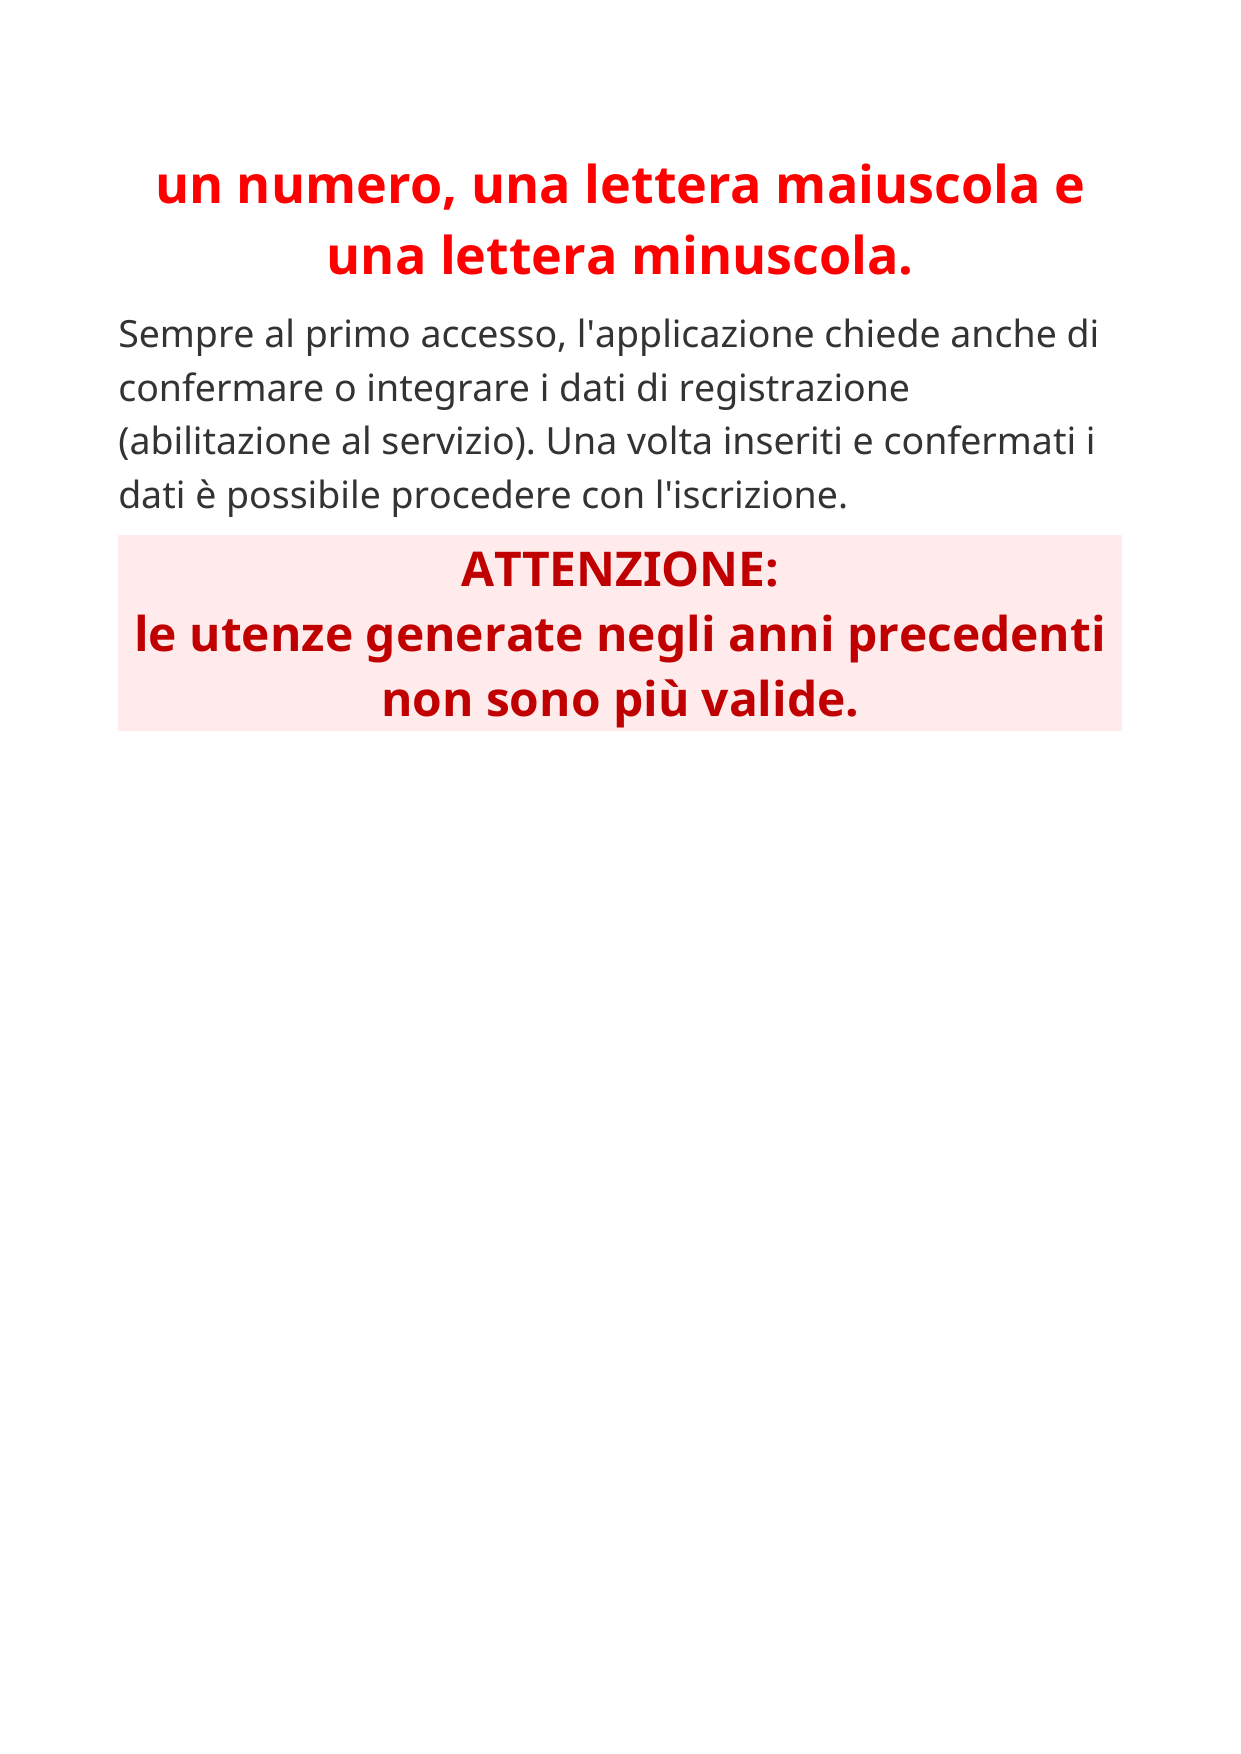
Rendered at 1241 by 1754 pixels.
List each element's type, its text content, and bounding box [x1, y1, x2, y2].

text Sempre al primo accesso, l'applicazione chiede anche di confermare o integrare i dati di registrazione (abilitazione al servizio). Una volta inseriti e confermati i dati è possibile procedere con l'iscrizione. [118, 305, 1122, 519]
text ATTENZIONE: le utenze generate negli anni precedenti non sono più valide. [118, 535, 1122, 731]
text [118, 148, 1122, 289]
